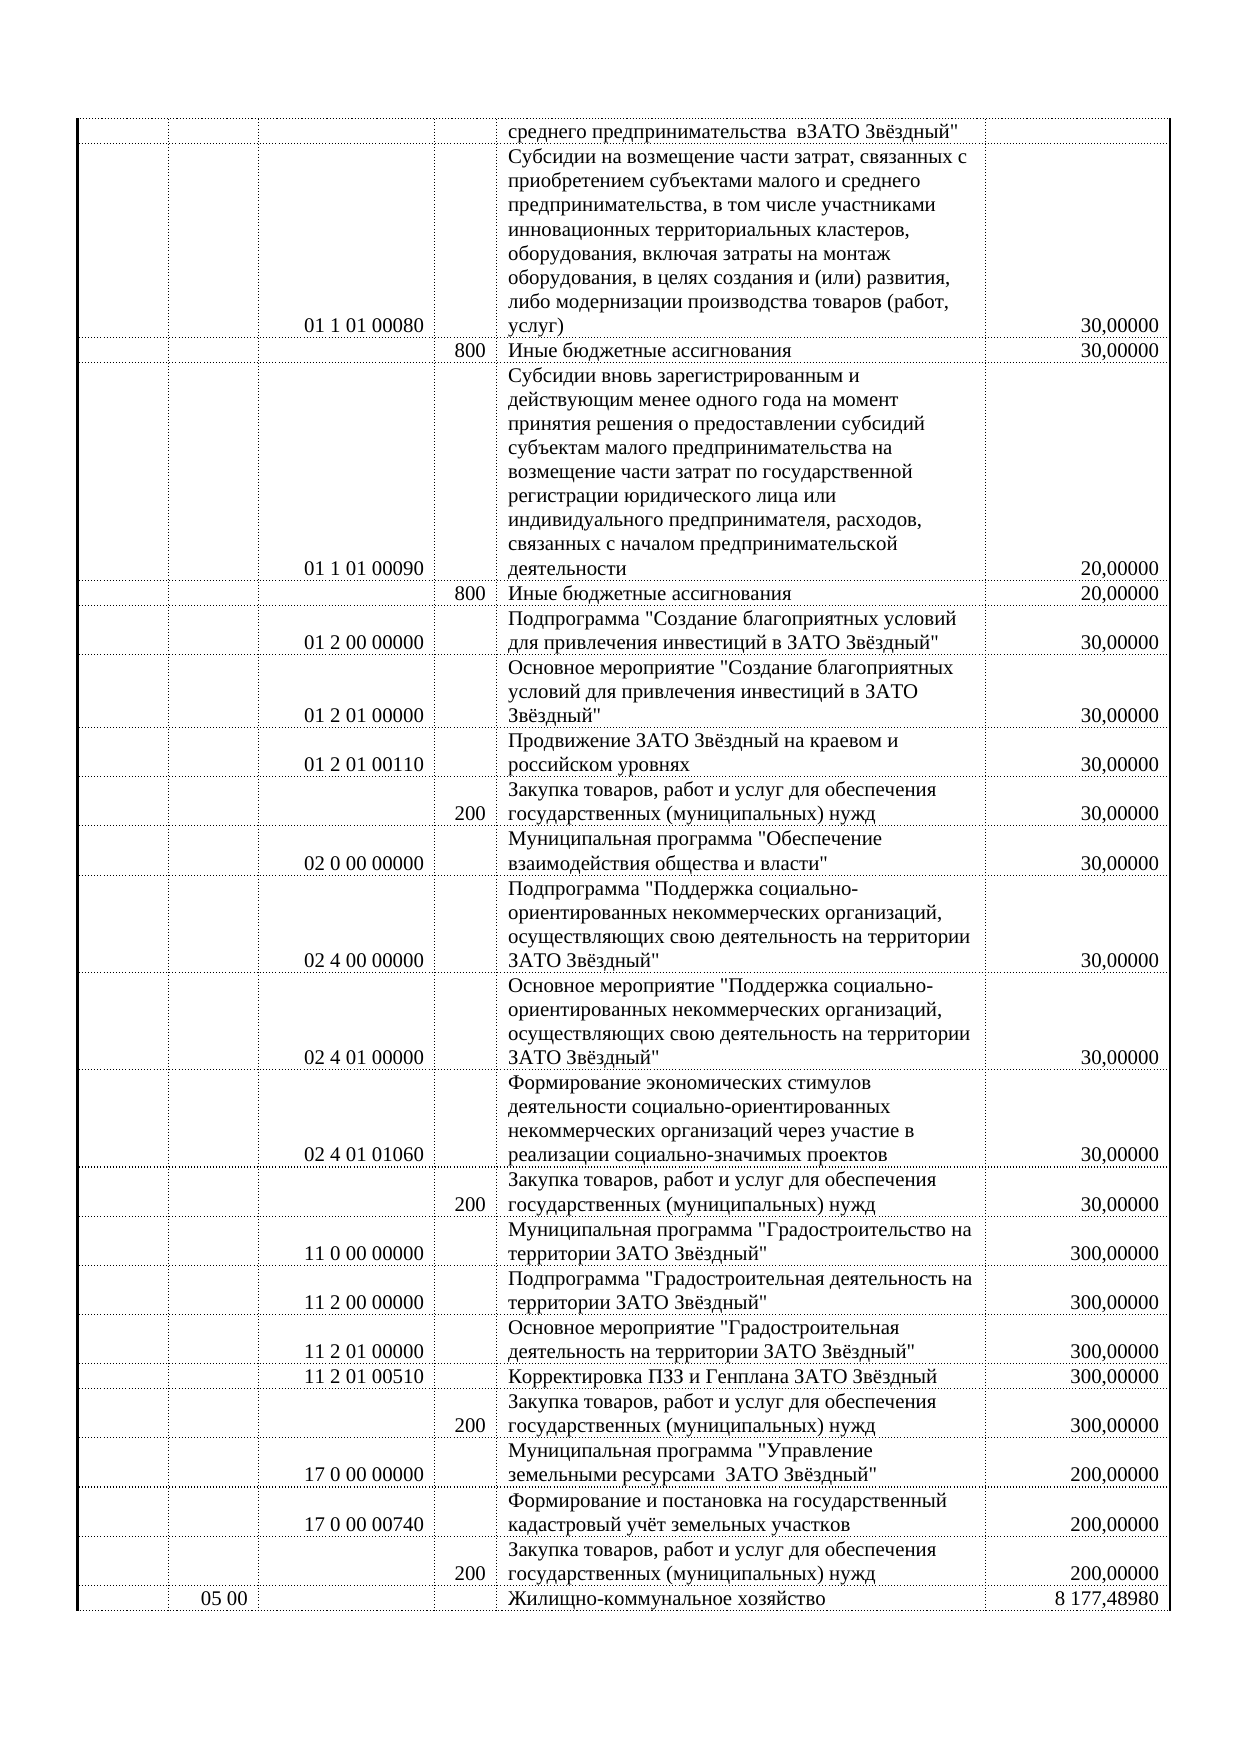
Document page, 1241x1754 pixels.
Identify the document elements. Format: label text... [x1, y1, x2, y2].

table_cell [259, 337, 435, 362]
table_cell [168, 1069, 259, 1166]
table_cell [259, 580, 435, 604]
table_cell 30,00000 [985, 875, 1169, 972]
table_cell 02 0 00 00000 [259, 825, 435, 874]
table_cell [168, 1265, 259, 1314]
table_cell 02 4 01 01060 [259, 1069, 435, 1166]
table_cell Муниципальная программа "Градостроительство на территории ЗАТО Звёздный" [497, 1216, 985, 1265]
table_cell [168, 1314, 259, 1363]
table_cell [168, 337, 259, 362]
table_cell Субсидии на возмещение части затрат, связанных с приобретением субъектами малого и среднего предпринимательства, в том числе участниками инновационных территориальных кластеров, оборудования, включая затраты на монтаж оборудования, в целях создания и (или) развития, либо модернизации производства товаров (работ, услуг) [497, 143, 985, 337]
table_cell Подпрограмма "Создание благоприятных условий для привлечения инвестиций в ЗАТО Звёздный" [497, 605, 985, 654]
table_cell 01 1 01 00080 [259, 143, 435, 337]
table_cell Формирование экономических стимулов деятельности социально-ориентированных некоммерческих организаций через участие в реализации социально-значимых проектов [497, 1069, 985, 1166]
table_cell [168, 580, 259, 604]
table_cell [435, 143, 497, 337]
table_cell [435, 1265, 497, 1314]
table_cell [79, 1265, 168, 1314]
table_cell [435, 875, 497, 972]
table_cell 50,00000 [985, 118, 1169, 143]
table_cell Продвижение ЗАТО Звёздный на краевом и российском уровнях [497, 727, 985, 776]
table_cell [435, 654, 497, 727]
table_cell Корректировка ПЗЗ и Генплана ЗАТО Звёздный [497, 1363, 985, 1388]
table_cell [497, 118, 985, 143]
table_cell 30,00000 [985, 1166, 1169, 1216]
table_cell 200 [435, 1388, 497, 1437]
table_cell [79, 727, 168, 776]
table_cell 01 2 01 00110 [259, 727, 435, 776]
table_cell Закупка товаров, работ и услуг для обеспечения государственных (муниципальных) нужд [497, 1388, 985, 1437]
table_cell [168, 143, 259, 337]
table_cell Основное мероприятие "Поддержка социально-ориентированных некоммерческих организаций, осуществляющих свою деятельность на территории ЗАТО Звёздный" [497, 972, 985, 1069]
table_cell Подпрограмма "Поддержка социально-ориентированных некоммерческих организаций, осуществляющих свою деятельность на территории ЗАТО Звёздный" [497, 875, 985, 972]
table_cell 02 4 01 00000 [259, 972, 435, 1069]
table_cell [435, 118, 497, 143]
table_cell 11 0 00 00000 [259, 1216, 435, 1265]
table_cell 200,00000 [985, 1437, 1169, 1486]
table_cell [435, 727, 497, 776]
table_cell 200,00000 [985, 1486, 1169, 1536]
table_cell 200 [435, 1536, 497, 1585]
table_cell [435, 825, 497, 874]
table_cell [435, 1069, 497, 1166]
table_cell [79, 337, 168, 362]
table_cell 30,00000 [985, 337, 1169, 362]
table_cell 200,00000 [985, 1536, 1169, 1585]
table_cell [79, 1363, 168, 1388]
table_cell 300,00000 [985, 1216, 1169, 1265]
table_cell Жилищно-коммунальное хозяйство [497, 1585, 985, 1610]
table_cell [79, 580, 168, 604]
table_cell 20,00000 [985, 362, 1169, 579]
table_cell [435, 1437, 497, 1486]
table_cell [168, 1536, 259, 1585]
table_cell 20,00000 [985, 580, 1169, 604]
table_cell 01 1 01 00090 [259, 362, 435, 579]
table_cell [79, 1166, 168, 1216]
table_cell [259, 1388, 435, 1437]
table_cell 17 0 00 00740 [259, 1486, 435, 1536]
table_cell [435, 972, 497, 1069]
table_cell 300,00000 [985, 1265, 1169, 1314]
table_cell [168, 972, 259, 1069]
table_cell Иные бюджетные ассигнования [497, 337, 985, 362]
table_cell 300,00000 [985, 1388, 1169, 1437]
table_cell [259, 1166, 435, 1216]
table_cell [435, 1314, 497, 1363]
table_cell 300,00000 [985, 1363, 1169, 1388]
table_cell 02 4 00 00000 [259, 875, 435, 972]
table_cell Формирование и постановка на государственный кадастровый учёт земельных участков [497, 1486, 985, 1536]
table_cell [435, 605, 497, 654]
table_cell [168, 118, 259, 143]
table_cell [79, 1388, 168, 1437]
table_cell [435, 362, 497, 579]
table_cell Муниципальная программа "Обеспечение взаимодействия общества и власти" [497, 825, 985, 874]
table_cell [79, 1486, 168, 1536]
table_cell 01 2 00 00000 [259, 605, 435, 654]
table_cell 30,00000 [985, 605, 1169, 654]
table_cell [259, 1585, 435, 1610]
table_cell Закупка товаров, работ и услуг для обеспечения государственных (муниципальных) нужд [497, 776, 985, 825]
table_cell 200 [435, 1166, 497, 1216]
table_cell [435, 1486, 497, 1536]
table_cell [79, 654, 168, 727]
table_cell 11 2 00 00000 [259, 1265, 435, 1314]
table_cell 30,00000 [985, 776, 1169, 825]
table_cell [168, 727, 259, 776]
table_cell Закупка товаров, работ и услуг для обеспечения государственных (муниципальных) нужд [497, 1166, 985, 1216]
table_cell 05 00 [168, 1585, 259, 1610]
table_cell 30,00000 [985, 727, 1169, 776]
table_cell [168, 362, 259, 579]
table_cell [79, 118, 168, 143]
table_cell [168, 1216, 259, 1265]
table_cell [79, 1536, 168, 1585]
table_cell [79, 1314, 168, 1363]
table_cell 30,00000 [985, 143, 1169, 337]
table_cell 30,00000 [985, 825, 1169, 874]
table_cell [168, 776, 259, 825]
table_cell [168, 1486, 259, 1536]
table_cell [79, 143, 168, 337]
table_cell [79, 1216, 168, 1265]
table_cell [79, 1585, 168, 1610]
table_cell 30,00000 [985, 972, 1169, 1069]
table_cell Основное мероприятие "Создание благоприятных условий для привлечения инвестиций в ЗАТО Звёздный" [497, 654, 985, 727]
table_cell 200 [435, 776, 497, 825]
table_cell [435, 1363, 497, 1388]
table_cell 11 2 01 00000 [259, 1314, 435, 1363]
table_cell Муниципальная программа "Управление земельными ресурсами ЗАТО Звёздный" [497, 1437, 985, 1486]
table_cell [79, 825, 168, 874]
table_cell [168, 1388, 259, 1437]
table_cell [79, 972, 168, 1069]
table_cell [435, 1216, 497, 1265]
table_cell Закупка товаров, работ и услуг для обеспечения государственных (муниципальных) нужд [497, 1536, 985, 1585]
table_cell [79, 605, 168, 654]
table_cell [79, 875, 168, 972]
table_cell 30,00000 [985, 654, 1169, 727]
table_cell Субсидии вновь зарегистрированным и действующим менее одного года на момент принятия решения о предоставлении субсидий субъектам малого предпринимательства на возмещение части затрат по государственной регистрации юридического лица или индивидуального предпринимателя, расходов, связанных с началом предпринимательской деятельности [497, 362, 985, 579]
table_cell Подпрограмма "Градостроительная деятельность на территории ЗАТО Звёздный" [497, 1265, 985, 1314]
table_cell 11 2 01 00510 [259, 1363, 435, 1388]
table_cell 800 [435, 337, 497, 362]
table_cell [168, 605, 259, 654]
table_cell [79, 1069, 168, 1166]
table_cell 8 177,48980 [985, 1585, 1169, 1610]
table_cell [79, 1437, 168, 1486]
table_cell [168, 654, 259, 727]
table_cell 800 [435, 580, 497, 604]
table_cell [259, 776, 435, 825]
table_cell 01 1 01 00000 [259, 118, 435, 143]
table_cell [79, 776, 168, 825]
table_cell Основное мероприятие "Градостроительная деятельность на территории ЗАТО Звёздный" [497, 1314, 985, 1363]
table_cell 30,00000 [985, 1069, 1169, 1166]
table_cell [168, 1166, 259, 1216]
table_cell [168, 825, 259, 874]
table_cell 300,00000 [985, 1314, 1169, 1363]
table_cell 01 2 01 00000 [259, 654, 435, 727]
table_cell [168, 875, 259, 972]
table_cell [79, 362, 168, 579]
table_cell Иные бюджетные ассигнования [497, 580, 985, 604]
table_cell [259, 1536, 435, 1585]
table_cell [168, 1363, 259, 1388]
table_cell [435, 1585, 497, 1610]
table_cell 17 0 00 00000 [259, 1437, 435, 1486]
table_cell [168, 1437, 259, 1486]
